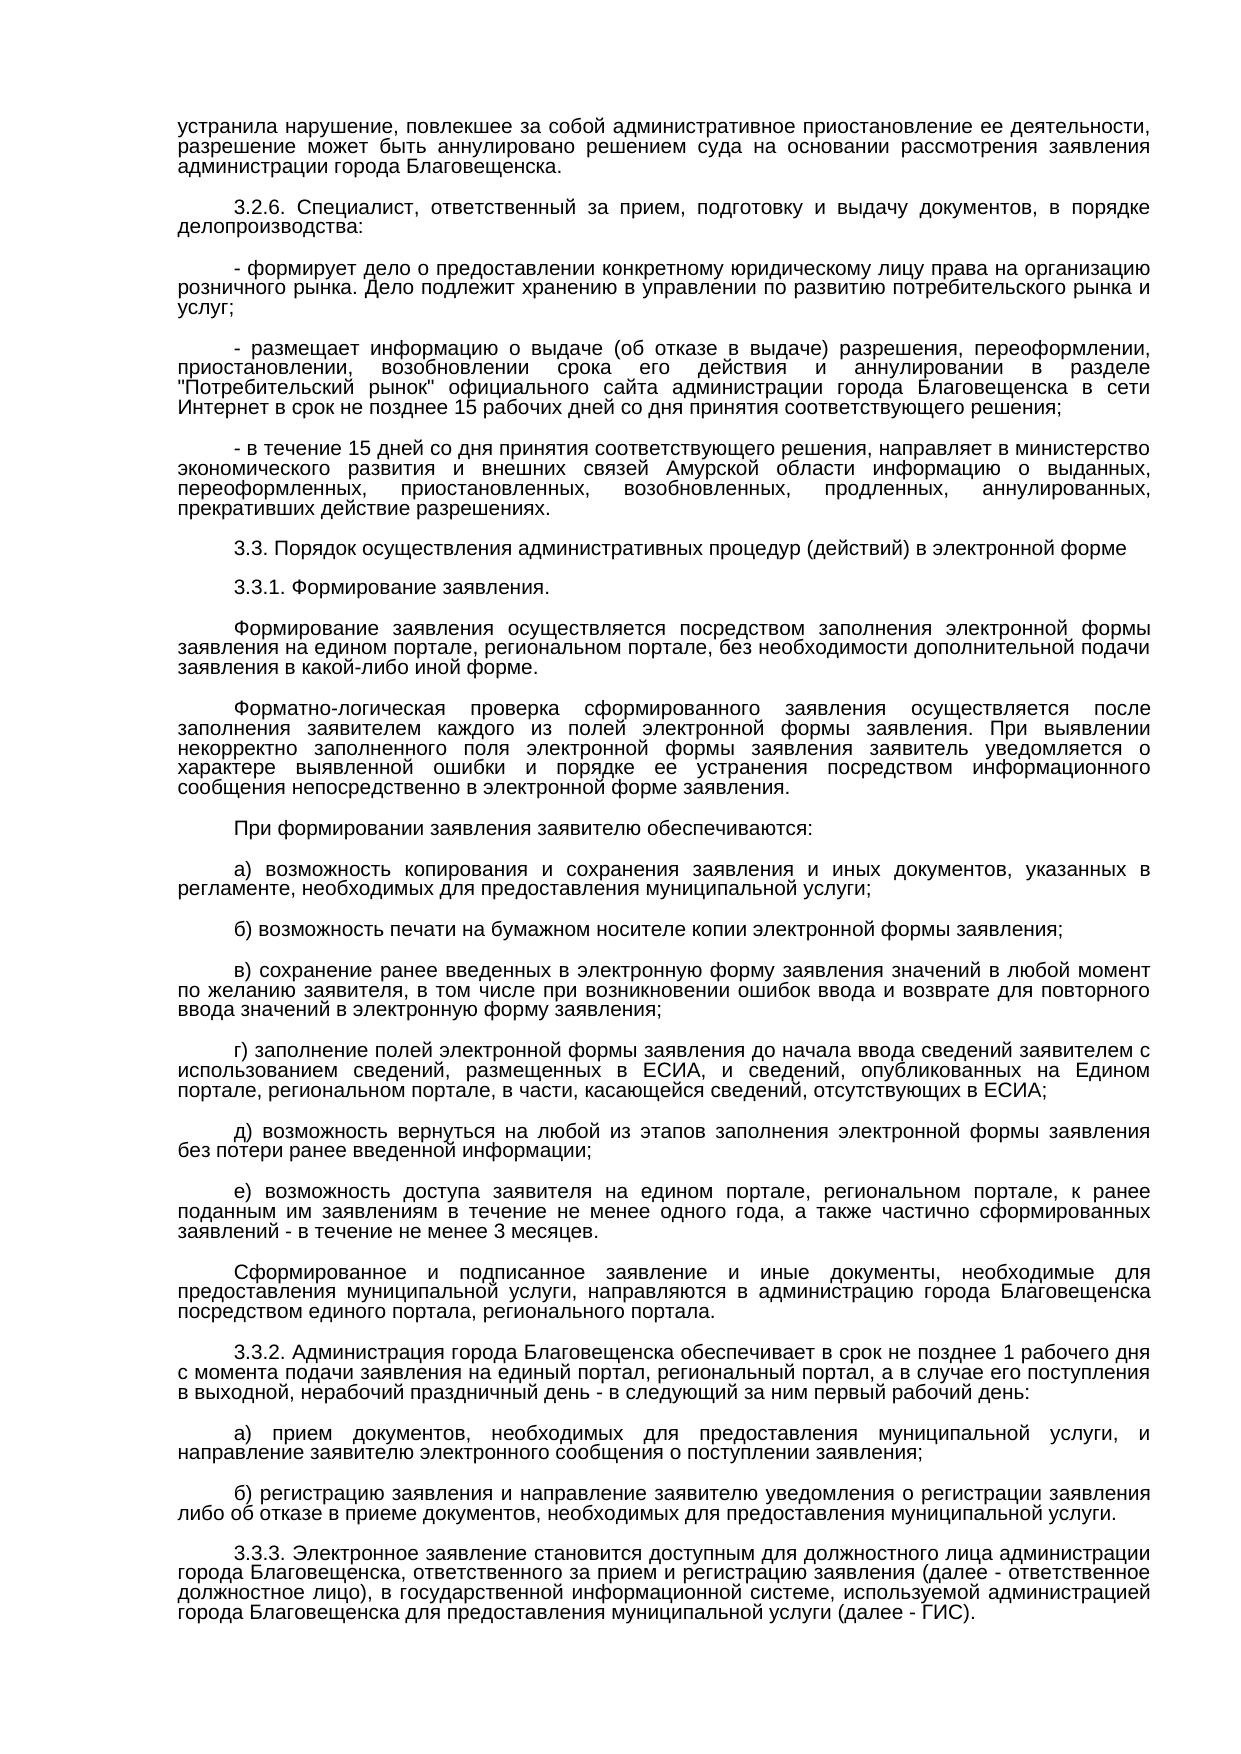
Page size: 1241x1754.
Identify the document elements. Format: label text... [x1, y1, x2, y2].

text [177, 118, 1152, 178]
text в) сохранение ранее введенных в электронную форму заявления значений в любой момент по желанию заявителя, в том числе при возникновении ошибок ввода и возврате для повторного ввода значений в электронную форму заявления; [177, 962, 1152, 1021]
text б) возможность печати на бумажном носителе копии электронной формы заявления; [177, 921, 1152, 941]
text Формирование заявления осуществляется посредством заполнения электронной формы заявления на едином портале, региональном портале, без необходимости дополнительной подачи заявления в какой-либо иной форме. [177, 619, 1152, 679]
text - в течение 15 дней со дня принятия соответствующего решения, направляет в министерство экономического развития и внешних связей Амурской области информацию о выданных, переоформленных, приостановленных, возобновленных, продленных, аннулированных, прекративших действие разрешениях. [177, 440, 1152, 519]
text д) возможность вернуться на любой из этапов заполнения электронной формы заявления без потери ранее введенной информации; [177, 1122, 1152, 1162]
text 3.2.6. Специалист, ответственный за прием, подготовку и выдачу документов, в порядке делопроизводства: [177, 198, 1152, 238]
text 3.3.2. Администрация города Благовещенска обеспечивает в срок не позднее 1 рабочего дня с момента подачи заявления на единый портал, региональный портал, а в случае его поступления в выходной, нерабочий праздничный день - в следующий за ним первый рабочий день: [177, 1344, 1152, 1403]
text Сформированное и подписанное заявление и иные документы, необходимые для предоставления муниципальной услуги, направляются в администрацию города Благовещенска посредством единого портала, регионального портала. [177, 1263, 1152, 1323]
text При формировании заявления заявителю обеспечиваются: [177, 820, 1152, 840]
text а) возможность копирования и сохранения заявления и иных документов, указанных в регламенте, необходимых для предоставления муниципальной услуги; [177, 861, 1152, 900]
text 3.3.1. Формирование заявления. [177, 579, 1152, 598]
text 3.3.3. Электронное заявление становится доступным для должностного лица администрации города Благовещенска, ответственного за прием и регистрацию заявления (далее - ответственное должностное лицо), в государственной информационной системе, используемой администрацией города Благовещенска для предоставления муниципальной услуги (далее - ГИС). [177, 1544, 1152, 1624]
text г) заполнение полей электронной формы заявления до начала ввода сведений заявителем с использованием сведений, размещенных в ЕСИА, и сведений, опубликованных на Едином портале, региональном портале, в части, касающейся сведений, отсутствующих в ЕСИА; [177, 1042, 1152, 1102]
text - размещает информацию о выдаче (об отказе в выдаче) разрешения, переоформлении, приостановлении, возобновлении срока его действия и аннулировании в разделе "Потребительский рынок" официального сайта администрации города Благовещенска в сети Интернет в срок не позднее 15 рабочих дней со дня принятия соответствующего решения; [177, 339, 1152, 419]
text Форматно-логическая проверка сформированного заявления осуществляется после заполнения заявителем каждого из полей электронной формы заявления. При выявлении некорректно заполненного поля электронной формы заявления заявитель уведомляется о характере выявленной ошибки и порядке ее устранения посредством информационного сообщения непосредственно в электронной форме заявления. [177, 700, 1152, 799]
text б) регистрацию заявления и направление заявителю уведомления о регистрации заявления либо об отказе в приеме документов, необходимых для предоставления муниципальной услуги. [177, 1485, 1152, 1524]
text е) возможность доступа заявителя на едином портале, региональном портале, к ранее поданным им заявлениям в течение не менее одного года, а также частично сформированных заявлений - в течение не менее 3 месяцев. [177, 1183, 1152, 1243]
text а) прием документов, необходимых для предоставления муниципальной услуги, и направление заявителю электронного сообщения о поступлении заявления; [177, 1424, 1152, 1464]
text - формирует дело о предоставлении конкретному юридическому лицу права на организацию розничного рынка. Дело подлежит хранению в управлении по развитию потребительского рынка и услуг; [177, 259, 1152, 319]
text 3.3. Порядок осуществления административных процедур (действий) в электронной форме [177, 539, 1152, 559]
